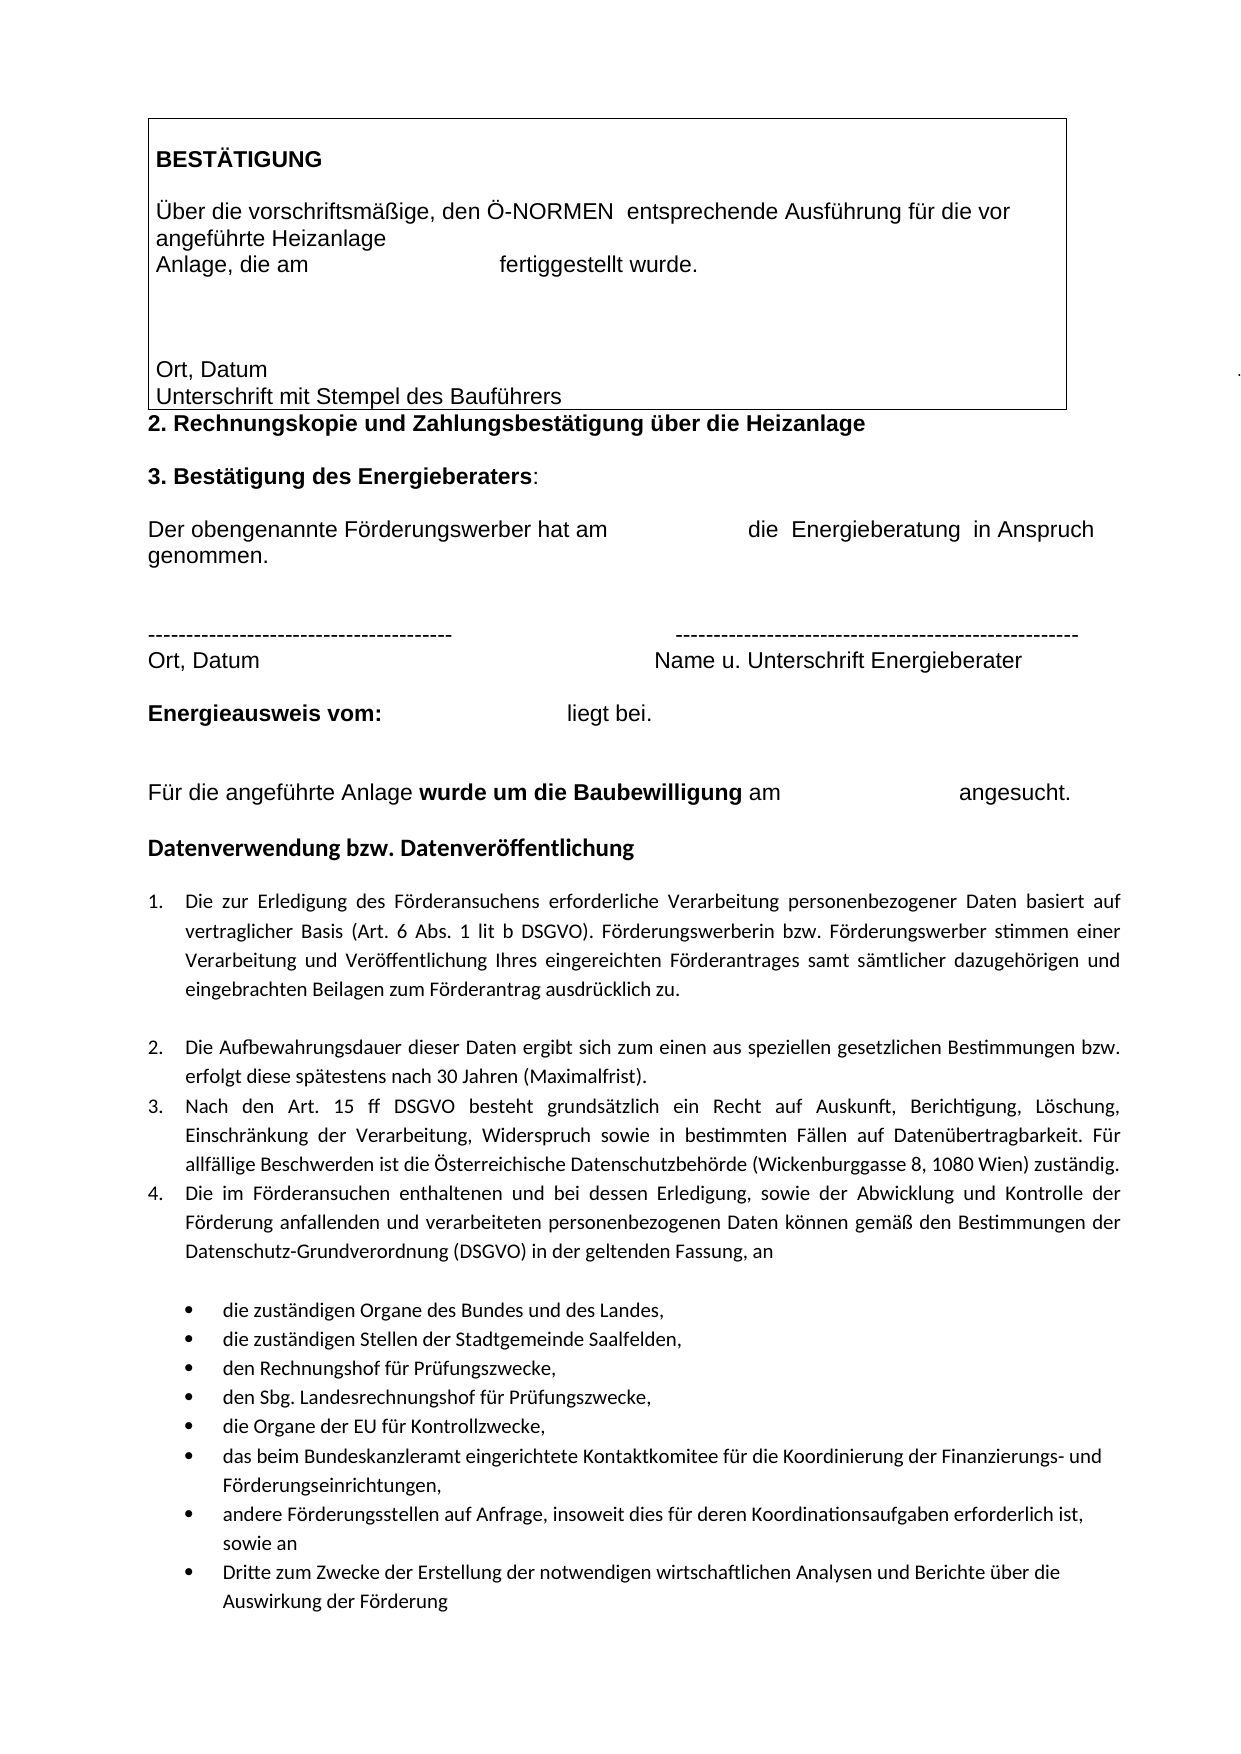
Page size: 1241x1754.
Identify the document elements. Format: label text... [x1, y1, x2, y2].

list die zuständigen Organe des Bundes und des Landes, [185, 1297, 1122, 1322]
list andere Förderungsstellen auf Anfrage, insoweit dies für deren Koordinationsaufgaben erforderlich ist, sowie an [185, 1501, 1122, 1556]
text Energieausweis vom: liegt bei. [148, 700, 1122, 726]
list Nach den Art. 15 ff DSGVO besteht grundsätzlich ein Recht auf Auskunft, Berichtigung, Löschung, Einschränkung der Verarbeitung, Widerspruch sowie in bestimmten Fällen auf Datenübertragbarkeit. Für allfällige Beschwerden ist die Österreichische Datenschutzbehörde (Wickenburggasse 8, 1080 Wien) zuständig. [148, 1093, 1122, 1177]
text Ort, Datum Name u. Unterschrift Energieberater [148, 647, 1122, 674]
table_header BESTÄTIGUNG Über die vorschriftsmäßige, den Ö-NORMEN entsprechende Ausführung für die vor angeführte Heizanlage Anlage, die am fertiggestellt wurde. Ort, Datum Unterschrift mit Stempel des Bauführers [149, 119, 1066, 409]
list die Organe der EU für Kontrollzwecke, [185, 1414, 1122, 1439]
list die zuständigen Stellen der Stadtgemeinde Saalfelden, [185, 1326, 1122, 1352]
list Die zur Erledigung des Förderansuchens erforderliche Verarbeitung personenbezogener Daten basiert auf vertraglicher Basis (Art. 6 Abs. 1 lit b DSGVO). Förderungswerberin bzw. Förderungswerber stimmen einer Verarbeitung und Veröffentlichung Ihres eingereichten Förderantrages samt sämtlicher dazugehörigen und eingebrachten Beilagen zum Förderantrag ausdrücklich zu. [148, 889, 1122, 1002]
text ---------------------------------------- ----------------------------------------------------- [148, 621, 1122, 647]
text Datenverwendung bzw. Datenveröffentlichung [148, 832, 1122, 862]
list Dritte zum Zwecke der Erstellung der notwendigen wirtschaftlichen Analysen und Berichte über die Auswirkung der Förderung [185, 1559, 1122, 1614]
text 2. Rechnungskopie und Zahlungsbestätigung über die Heizanlage [148, 410, 1122, 436]
list das beim Bundeskanzleramt eingerichtete Kontaktkomitee für die Koordinierung der Finanzierungs- und Förderungseinrichtungen, [185, 1443, 1122, 1497]
text Der obengenannte Förderungswerber hat am die Energieberatung in Anspruch genommen. [148, 516, 1122, 568]
list Die im Förderansuchen enthaltenen und bei dessen Erledigung, sowie der Abwicklung und Kontrolle der Förderung anfallenden und verarbeiteten personenbezogenen Daten können gemäß den Bestimmungen der Datenschutz-Grundverordnung (DSGVO) in der geltenden Fassung, an [148, 1180, 1122, 1264]
text Für die angeführte Anlage wurde um die Baubewilligung am angesucht. [148, 779, 1122, 805]
list den Rechnungshof für Prüfungszwecke, [185, 1355, 1122, 1381]
list Die Aufbewahrungsdauer dieser Daten ergibt sich zum einen aus speziellen gesetzlichen Bestimmungen bzw. erfolgt diese spätestens nach 30 Jahren (Maximalfrist). [148, 1034, 1122, 1089]
list den Sbg. Landesrechnungshof für Prüfungszwecke, [185, 1384, 1122, 1410]
text 3. Bestätigung des Energieberaters: [148, 463, 1122, 489]
